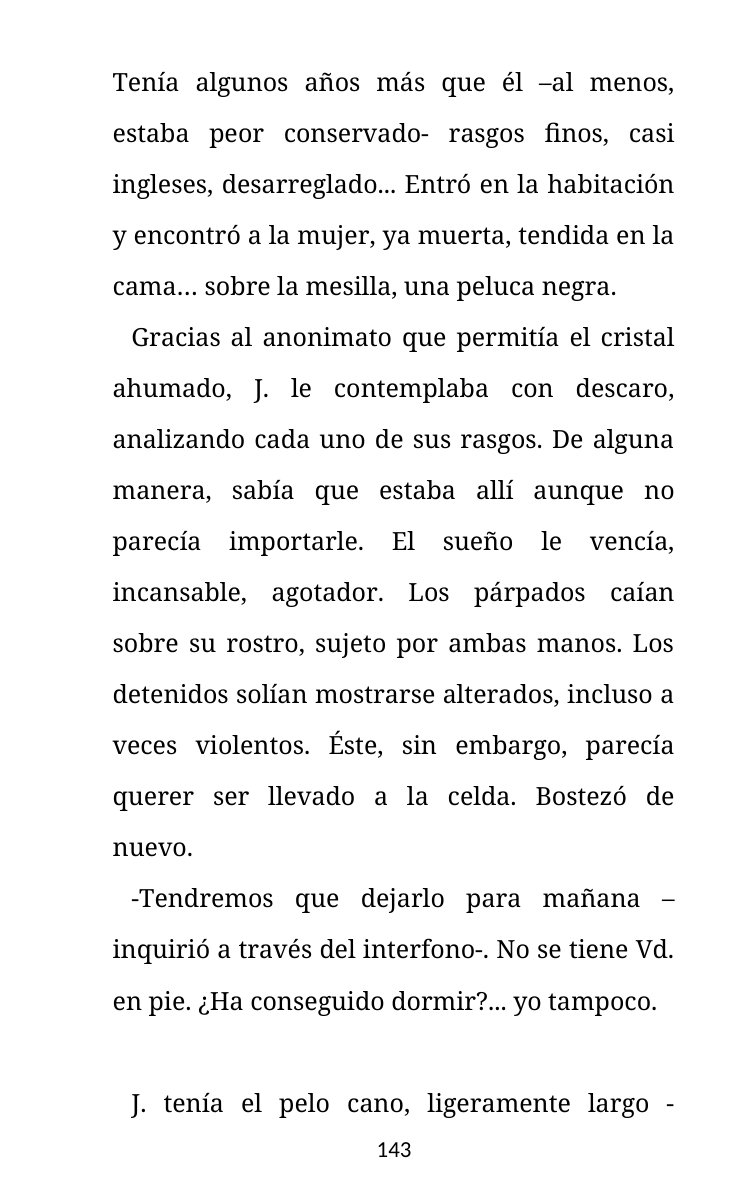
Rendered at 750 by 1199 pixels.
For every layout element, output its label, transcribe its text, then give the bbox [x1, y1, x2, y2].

text -Tendremos que dejarlo para mañana –inquirió a través del interfono-. No se tiene Vd. en pie. ¿Ha conseguido dormir?... yo tampoco. [112, 881, 675, 1017]
text Gracias al anonimato que permitía el cristal ahumado, J. le contemplaba con descaro, analizando cada uno de sus rasgos. De alguna manera, sabía que estaba allí aunque no parecía importarle. El sueño le vencía, incansable, agotador. Los párpados caían sobre su rostro, sujeto por ambas manos. Los detenidos solían mostrarse alterados, incluso a veces violentos. Éste, sin embargo, parecía querer ser llevado a la celda. Bostezó de nuevo. [112, 320, 675, 864]
